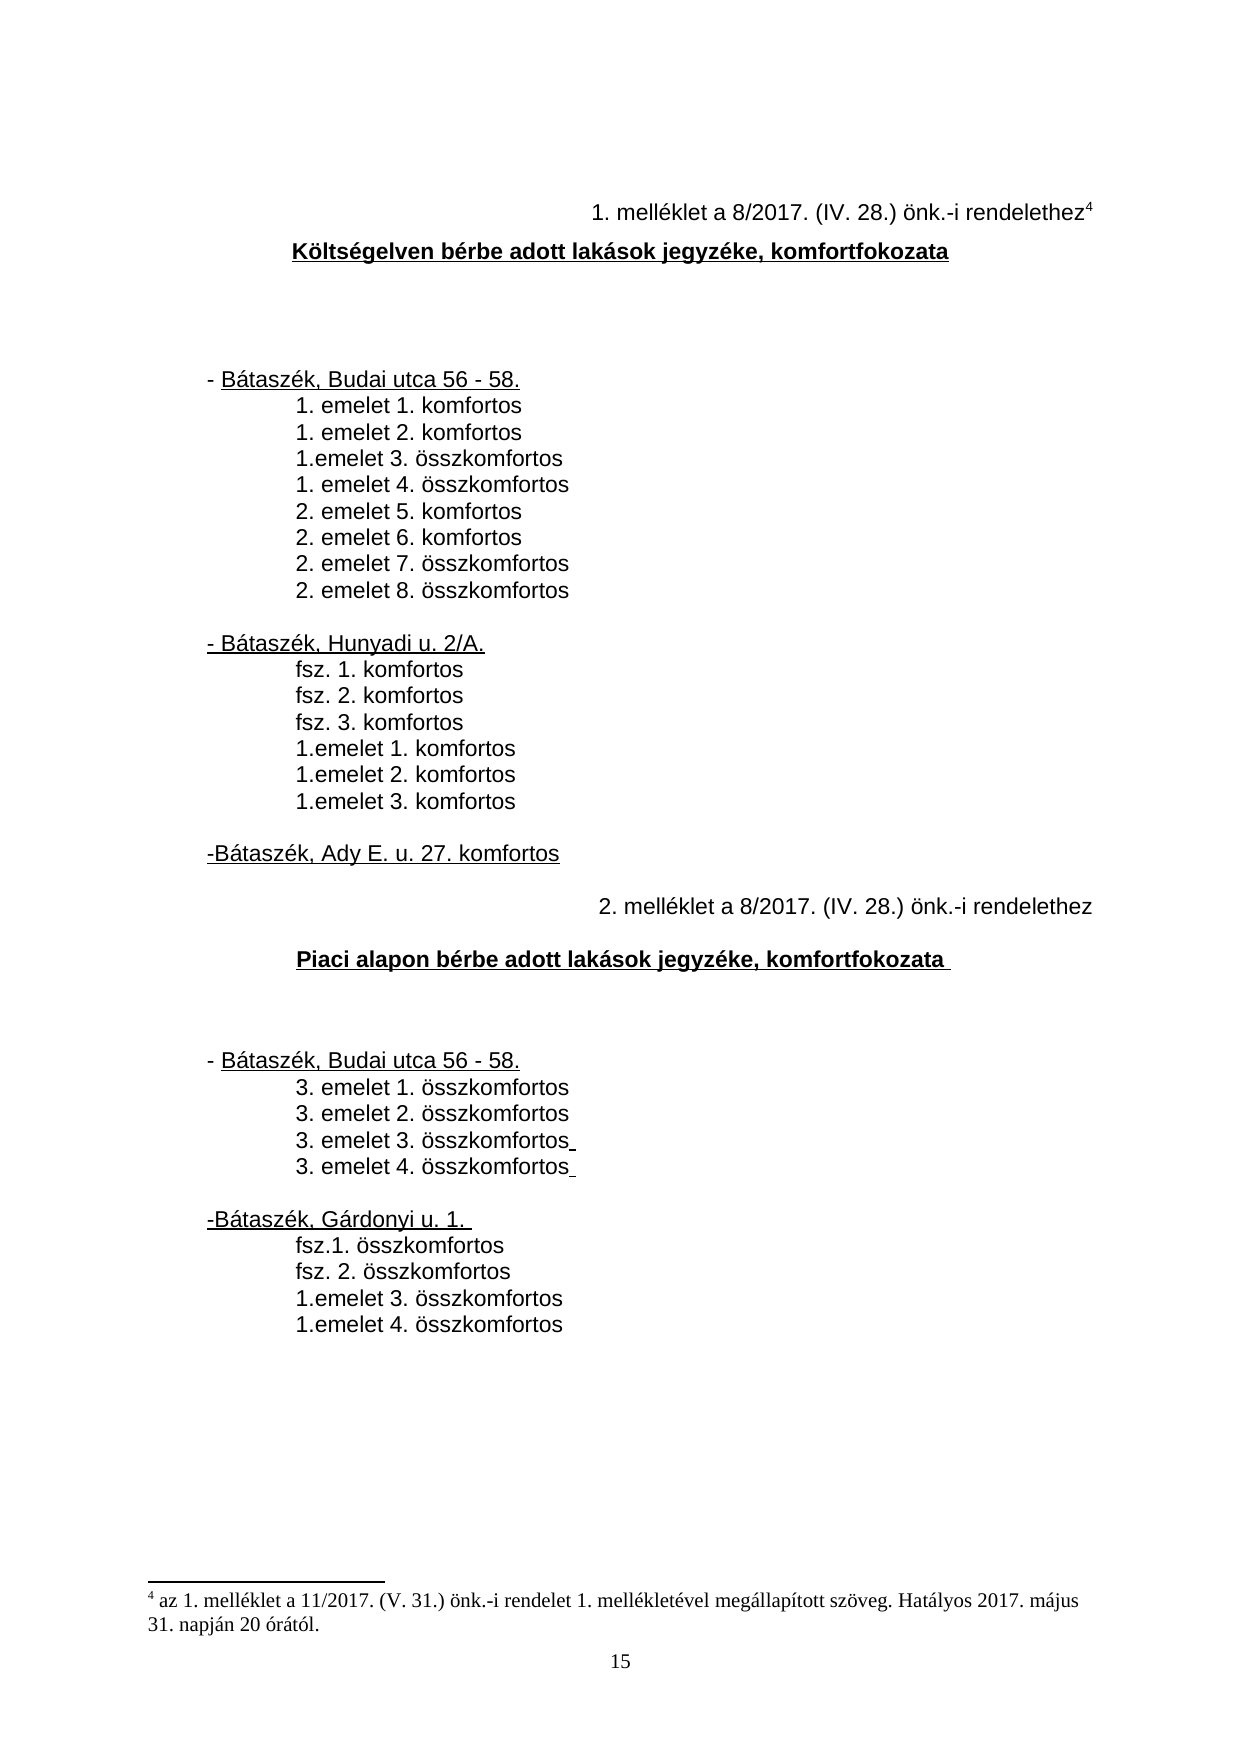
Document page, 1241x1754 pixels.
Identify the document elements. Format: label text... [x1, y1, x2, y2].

text 1.emelet 3. összkomfortos [295, 1285, 1093, 1311]
text 2. emelet 5. komfortos [295, 498, 1093, 524]
list 1.emelet 1. komfortos [295, 735, 1093, 761]
text fsz. 1. komfortos [295, 656, 1093, 682]
text - Bátaszék, Hunyadi u. 2/A. [207, 629, 1093, 656]
text 3. emelet 2. összkomfortos [295, 1100, 1093, 1127]
text -Bátaszék, Gárdonyi u. 1. [207, 1206, 1093, 1232]
text fsz. 2. komfortos [295, 682, 1093, 708]
text 1.emelet 3. összkomfortos [295, 445, 1093, 471]
text 2. emelet 7. összkomfortos [295, 550, 1093, 577]
text 3. emelet 3. összkomfortos [295, 1127, 1093, 1153]
text -Bátaszék, Ady E. u. 27. komfortos [207, 840, 1093, 867]
text fsz. 2. összkomfortos [295, 1258, 1093, 1285]
text 2. emelet 8. összkomfortos [295, 577, 1093, 603]
text Piaci alapon bérbe adott lakások jegyzéke, komfortfokozata [148, 946, 1093, 972]
text - Bátaszék, Budai utca 56 - 58. [207, 366, 1093, 392]
text 1.emelet 2. komfortos [295, 761, 1093, 788]
text - Bátaszék, Budai utca 56 - 58. [207, 1047, 1093, 1074]
text 1. emelet 4. összkomfortos [295, 471, 1093, 498]
text 1. melléklet a 8/2017. (IV. 28.) önk.-i rendelethez [298, 199, 1093, 225]
text 2. melléklet a 8/2017. (IV. 28.) önk.-i rendelethez [148, 893, 1093, 919]
text 3. emelet 1. összkomfortos [295, 1074, 1093, 1100]
text 1.emelet 4. összkomfortos [295, 1311, 1093, 1337]
text Költségelven bérbe adott lakások jegyzéke, komfortfokozata [148, 238, 1093, 264]
text 3. emelet 4. összkomfortos [295, 1153, 1093, 1179]
text fsz.1. összkomfortos [295, 1232, 1093, 1258]
text 1. emelet 2. komfortos [295, 419, 1093, 445]
text 1. emelet 1. komfortos [295, 392, 1093, 419]
list 1.emelet 3. komfortos [295, 788, 1093, 814]
text fsz. 3. komfortos [295, 708, 1093, 735]
text 2. emelet 6. komfortos [295, 524, 1093, 550]
